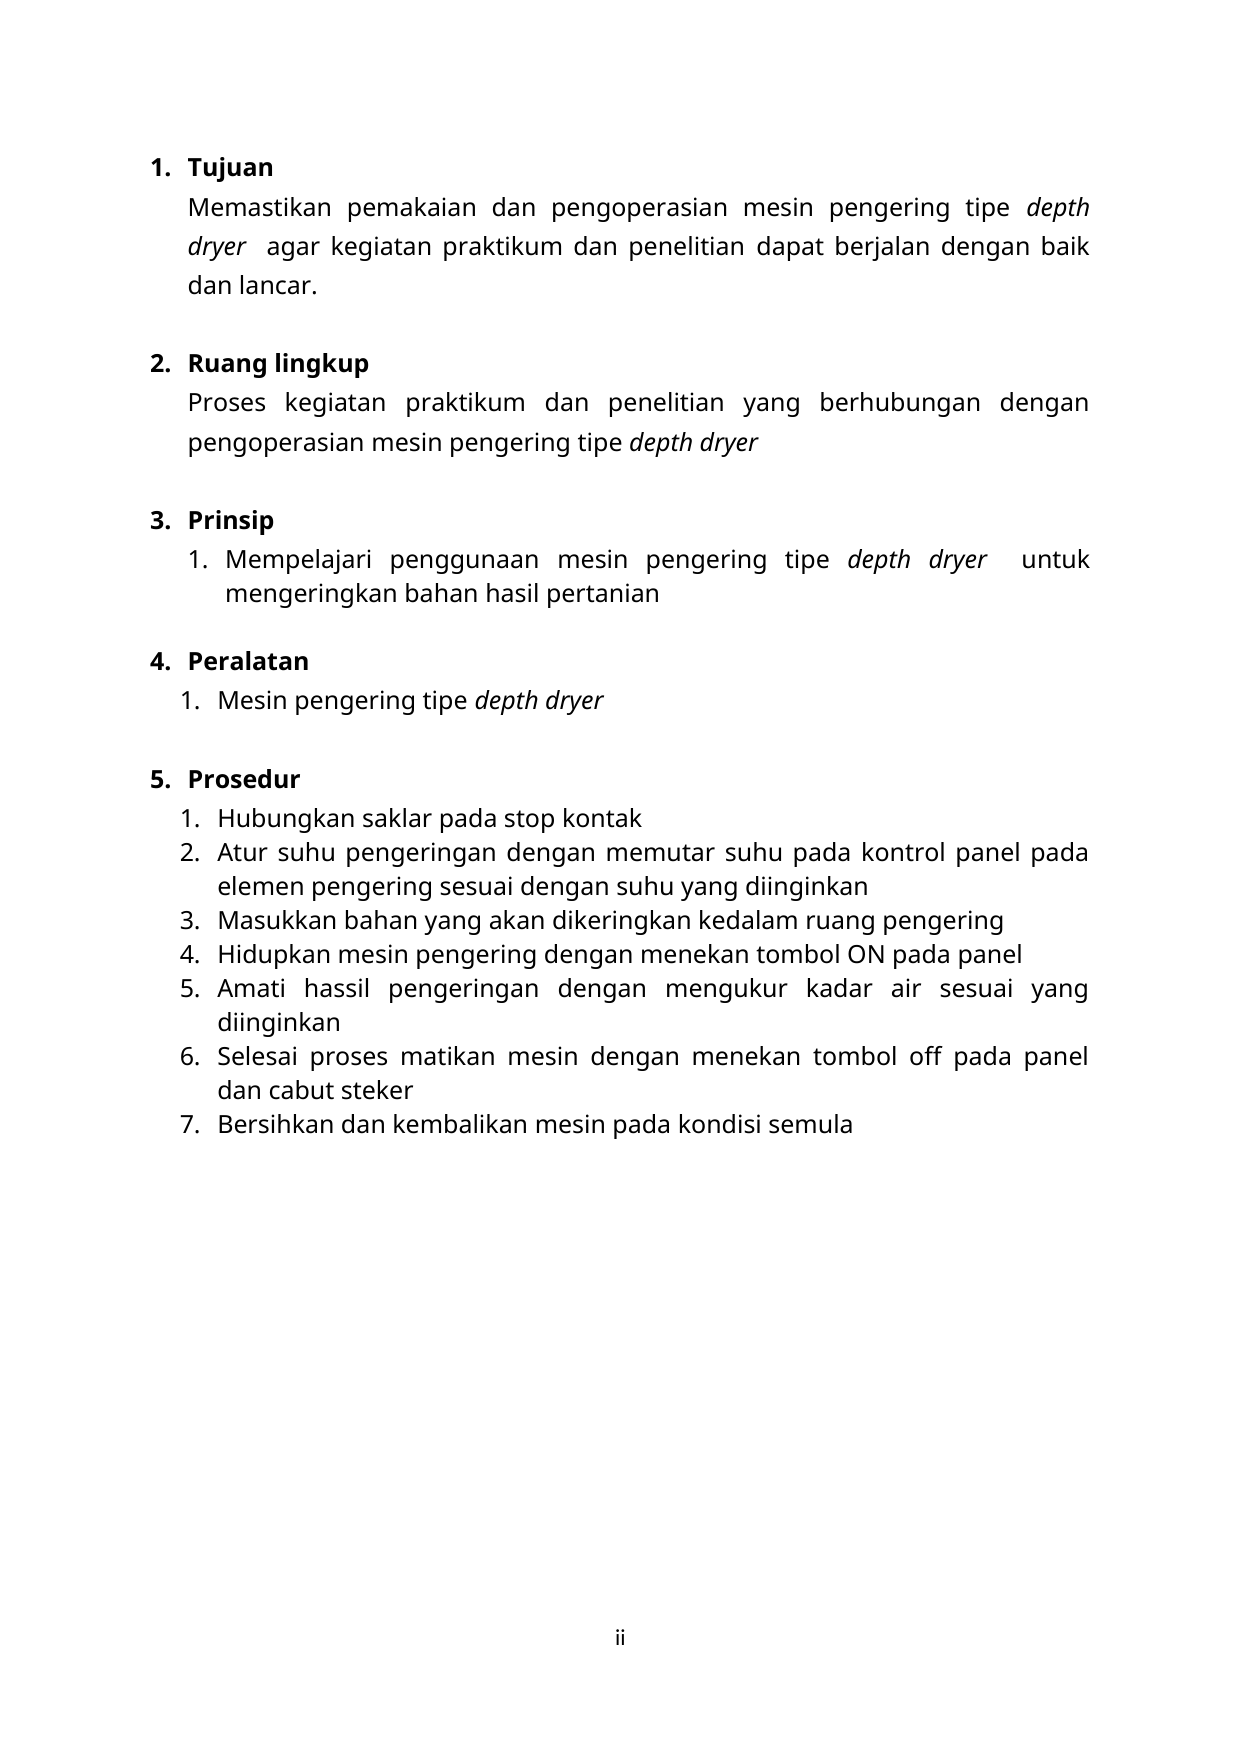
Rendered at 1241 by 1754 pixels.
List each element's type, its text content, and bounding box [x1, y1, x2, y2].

list Prinsip [150, 502, 1090, 537]
list Ruang lingkup [150, 346, 1090, 380]
list Hidupkan mesin pengering dengan menekan tombol ON pada panel [179, 937, 1090, 971]
list Mesin pengering tipe depth dryer [179, 683, 1090, 717]
list Bersihkan dan kembalikan mesin pada kondisi semula [179, 1107, 1090, 1141]
list Selesai proses matikan mesin dengan menekan tombol off pada panel dan cabut steker [179, 1039, 1090, 1107]
list Hubungkan saklar pada stop kontak [179, 801, 1090, 834]
list Prosedur [150, 761, 1090, 795]
list Amati hassil pengeringan dengan mengukur kadar air sesuai yang diinginkan [179, 971, 1090, 1039]
list Peralatan [150, 644, 1090, 678]
list Masukkan bahan yang akan dikeringkan kedalam ruang pengering [179, 903, 1090, 937]
list Memastikan pemakaian dan pengoperasian mesin pengering tipe depth dryer agar kegiatan praktikum dan penelitian dapat berjalan dengan baik dan lancar. [187, 189, 1090, 302]
list Mempelajari penggunaan mesin pengering tipe depth dryer untuk mengeringkan bahan hasil pertanian [187, 542, 1090, 610]
list Proses kegiatan praktikum dan penelitian yang berhubungan dengan pengoperasian mesin pengering tipe depth dryer [187, 385, 1090, 458]
list Tujuan [150, 150, 1090, 184]
list Atur suhu pengeringan dengan memutar suhu pada kontrol panel pada elemen pengering sesuai dengan suhu yang diinginkan [179, 834, 1090, 903]
